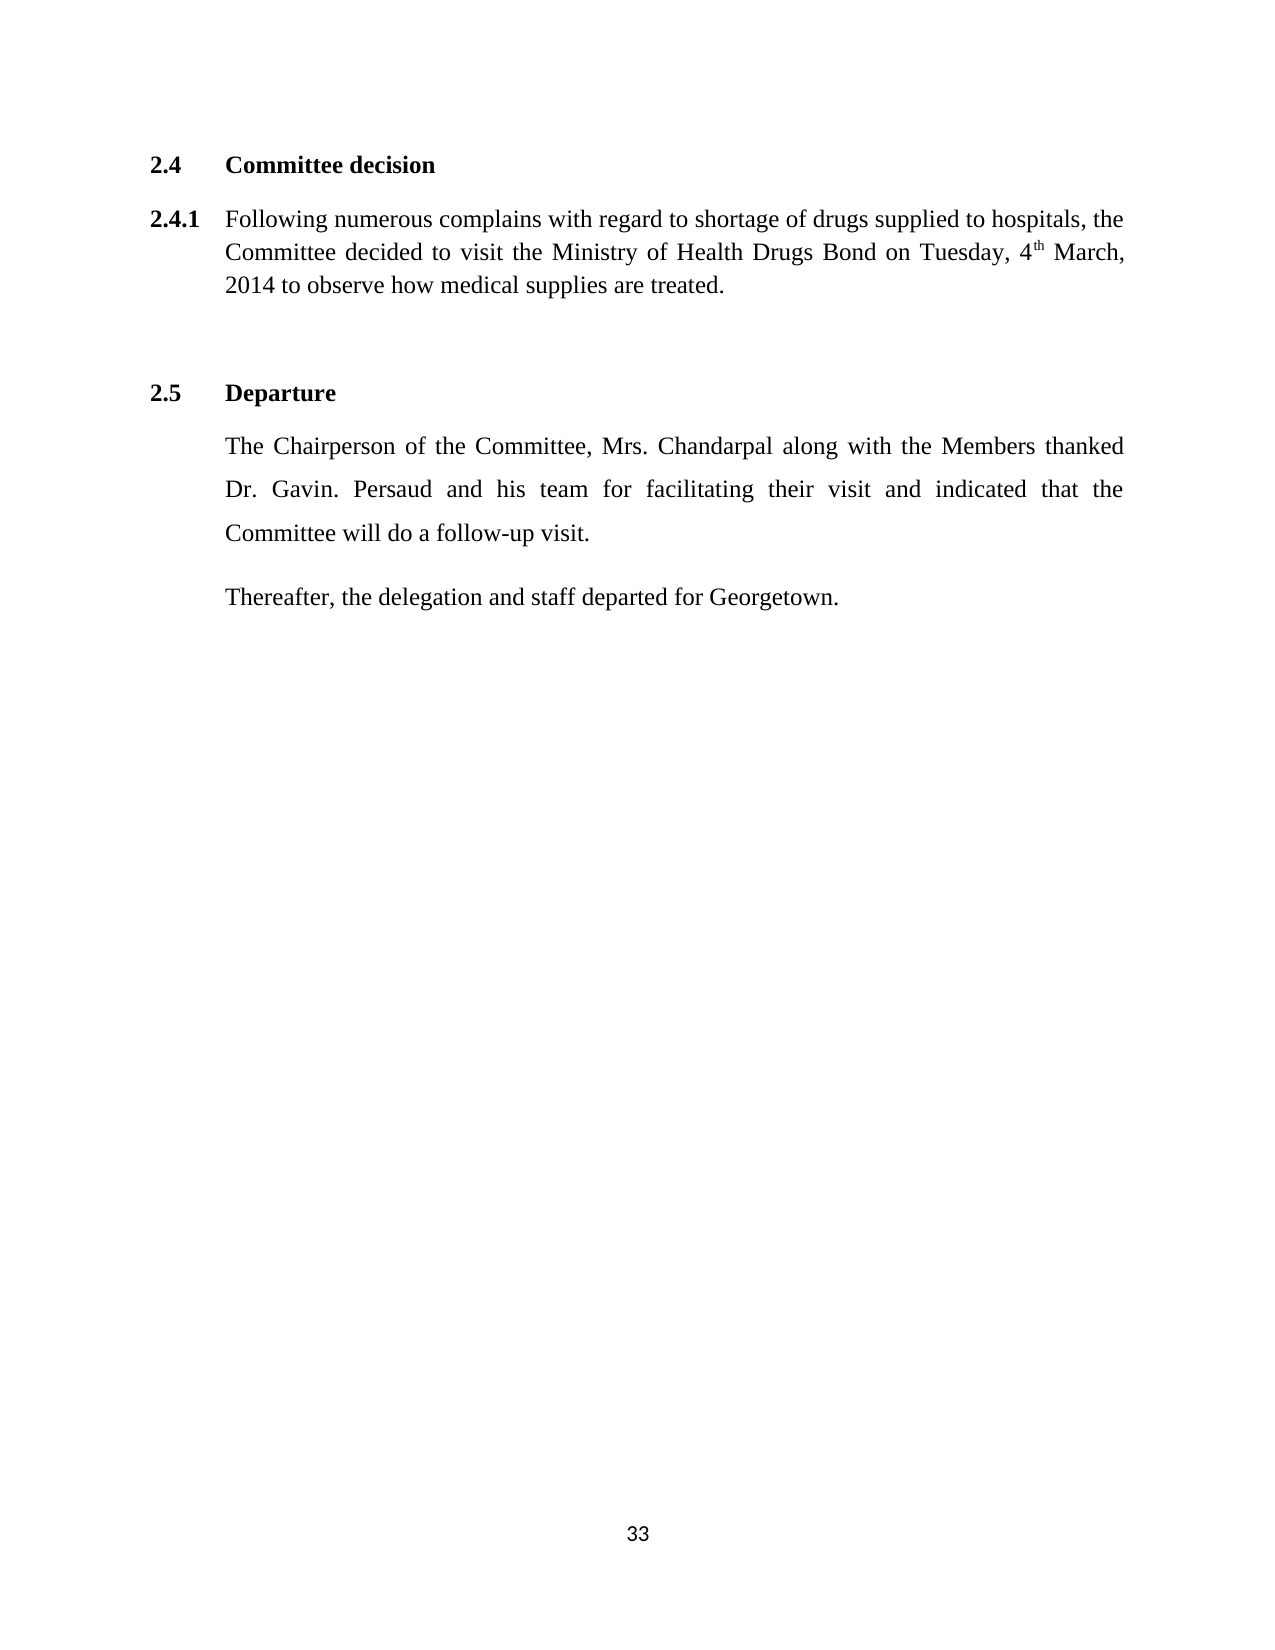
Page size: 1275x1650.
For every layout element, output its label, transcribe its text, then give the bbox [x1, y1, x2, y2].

text 2.5 Departure [150, 378, 1125, 406]
text 2.4 Committee decision [150, 150, 1125, 179]
text The Chairperson of the Committee, Mrs. Chandarpal along with the Members thanked Dr. Gavin. Persaud and his team for facilitating their visit and indicated that the Committee will do a follow-up visit. [225, 431, 1125, 546]
text 2.4.1 Following numerous complains with regard to shortage of drugs supplied to hospitals, the Committee decided to visit the Ministry of Health Drugs Bond on Tuesday, 4th March, 2014 to observe how medical supplies are treated. [150, 204, 1125, 299]
text Thereafter, the delegation and staff departed for Georgetown. [150, 582, 1125, 610]
